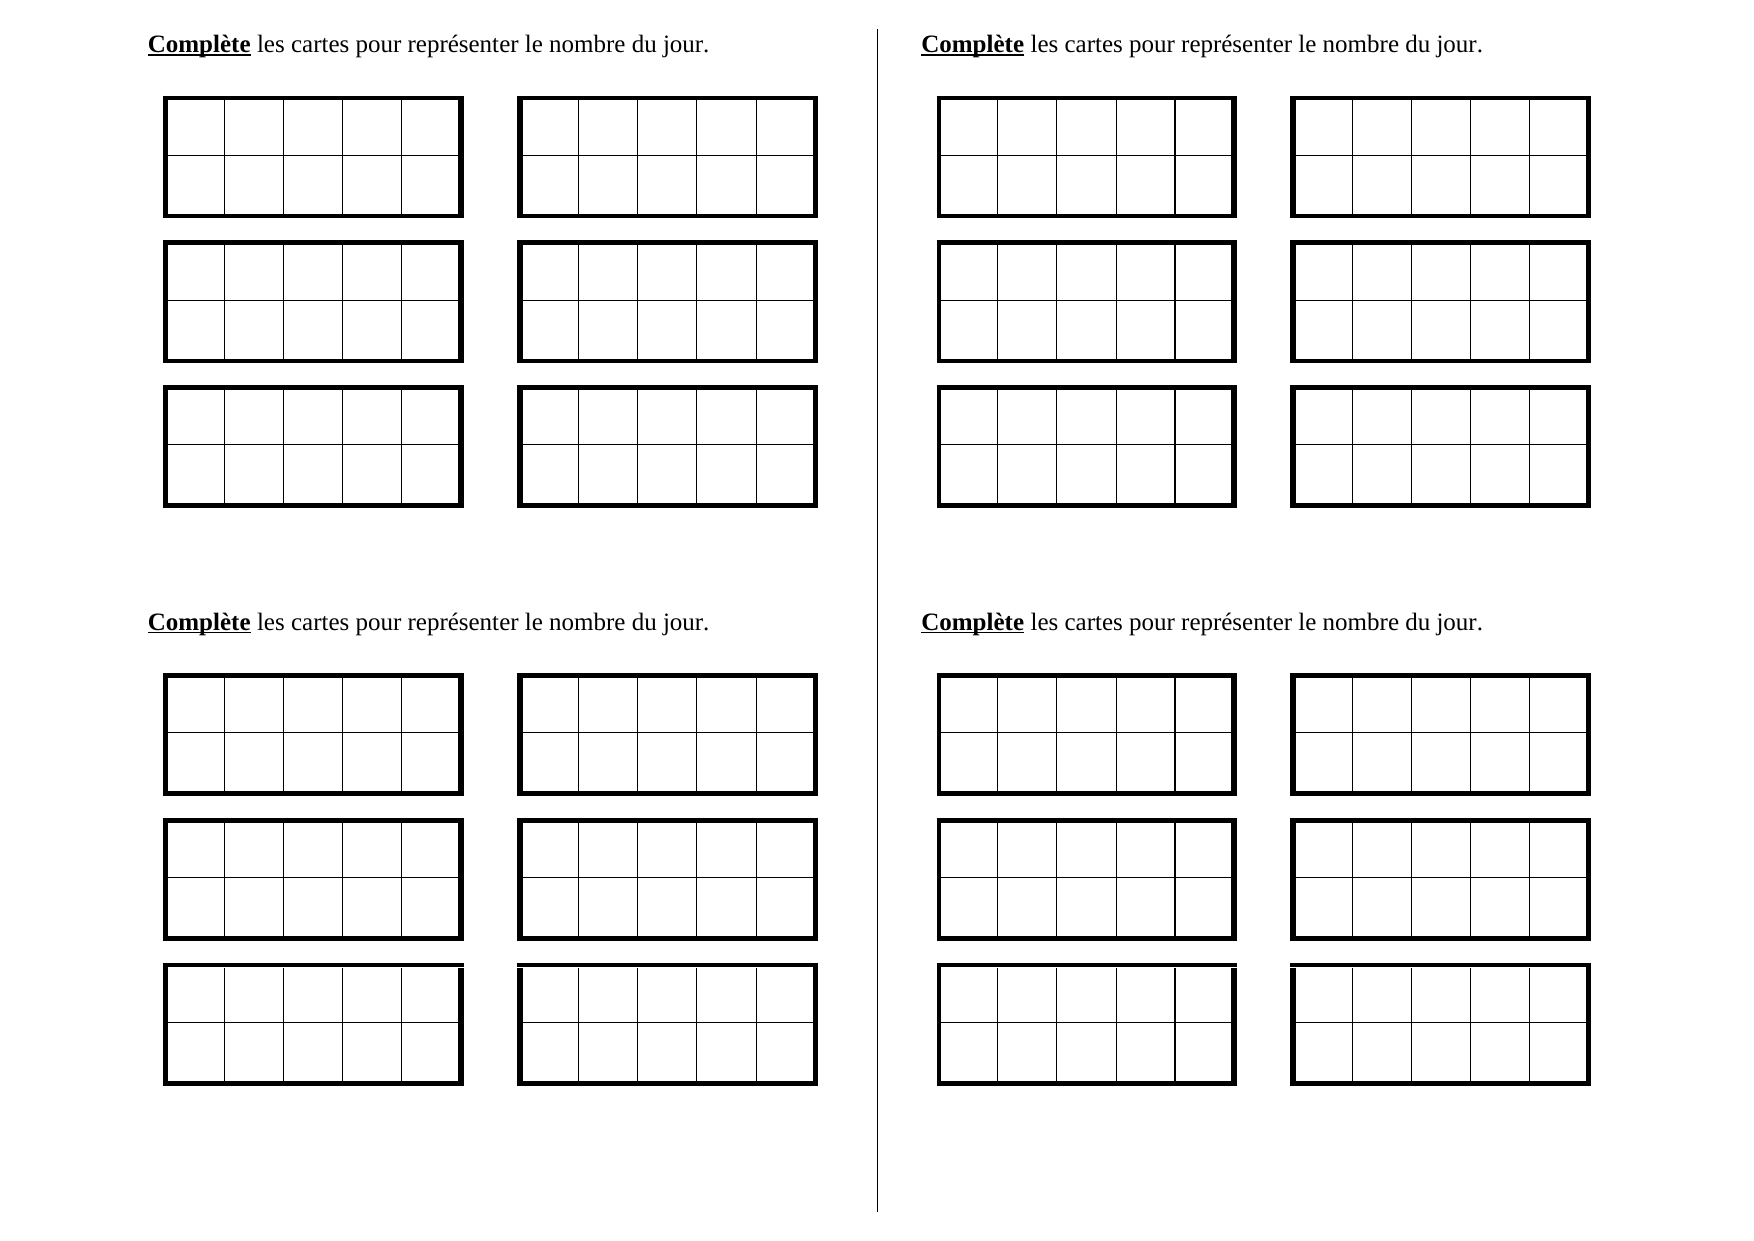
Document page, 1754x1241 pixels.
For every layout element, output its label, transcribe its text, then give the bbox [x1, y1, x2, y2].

table_header [1057, 245, 1116, 299]
table_cell [343, 301, 401, 358]
table_header [464, 818, 517, 877]
table_cell [1237, 1022, 1290, 1081]
table_header [402, 100, 458, 155]
table_header [757, 678, 813, 732]
table_cell [1296, 301, 1352, 358]
table_cell [579, 733, 637, 791]
table_cell [402, 445, 458, 503]
table_header [1353, 100, 1411, 155]
table_cell [168, 156, 224, 214]
table_header [757, 100, 813, 155]
table_header [998, 390, 1056, 444]
table_header [343, 245, 401, 299]
table_cell [1412, 733, 1470, 791]
table_cell [402, 301, 458, 358]
table_cell [941, 733, 997, 791]
table_cell [1353, 733, 1411, 791]
table_header [697, 678, 756, 732]
table_header [1412, 390, 1470, 444]
table_cell [523, 301, 578, 358]
table_header [1471, 823, 1529, 877]
table_cell [1412, 156, 1470, 214]
table_cell [941, 878, 997, 936]
table_cell [168, 445, 224, 503]
table_header [1296, 678, 1352, 732]
table_header [168, 823, 224, 877]
table_cell [225, 1023, 283, 1081]
table_cell [523, 878, 578, 936]
table_cell [998, 445, 1056, 503]
table_header [464, 385, 517, 444]
table_cell [225, 301, 283, 358]
table_header [1353, 678, 1411, 732]
table_cell [1412, 445, 1470, 503]
table_cell [579, 878, 637, 936]
table_header [1412, 967, 1470, 1022]
table_cell [579, 301, 637, 358]
table_cell [1296, 445, 1352, 503]
table_cell [523, 733, 578, 791]
table_cell [1530, 878, 1586, 936]
table_header [464, 673, 517, 732]
table_header [1176, 390, 1231, 444]
table_header [757, 967, 813, 1022]
table_header [1471, 245, 1529, 299]
table_cell [579, 1023, 637, 1081]
table_cell [343, 733, 401, 791]
table_header [523, 390, 578, 444]
table_header [284, 390, 342, 444]
table_header [697, 967, 756, 1022]
table_header [464, 240, 517, 299]
table_header [343, 390, 401, 444]
table_cell [1471, 301, 1529, 358]
table_header [1471, 967, 1529, 1022]
table_header [225, 245, 283, 299]
table_cell [1471, 445, 1529, 503]
table_header [523, 823, 578, 877]
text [148, 29, 833, 58]
table_header [1530, 823, 1586, 877]
table_cell [284, 1023, 342, 1081]
table_cell [402, 733, 458, 791]
table_header [284, 245, 342, 299]
table_cell [1530, 156, 1586, 214]
table_cell [284, 301, 342, 358]
table_header [998, 823, 1056, 877]
table_cell [1057, 878, 1116, 936]
table_cell [225, 445, 283, 503]
table_header [1176, 245, 1231, 299]
table_cell [697, 156, 756, 214]
table_header [638, 678, 696, 732]
table_cell [1471, 156, 1529, 214]
table_header [697, 100, 756, 155]
table_header [1057, 823, 1116, 877]
table_cell [1057, 445, 1116, 503]
table_header [697, 245, 756, 299]
table_cell [284, 156, 342, 214]
table_cell [998, 301, 1056, 358]
table_cell [1057, 733, 1116, 791]
table_cell [1117, 156, 1174, 214]
table_header [757, 245, 813, 299]
table_header [579, 967, 637, 1022]
table_cell [402, 1023, 458, 1081]
table_cell [638, 301, 696, 358]
table_cell [941, 1023, 997, 1081]
table_cell [1353, 878, 1411, 936]
text Complète les cartes pour représenter le nombre du jour. [148, 607, 833, 636]
table_header [998, 245, 1056, 299]
table_header [1176, 100, 1231, 155]
table_cell [1530, 301, 1586, 358]
table_cell [1057, 1023, 1116, 1081]
table_cell [464, 300, 517, 358]
table_header [1471, 390, 1529, 444]
table_cell [402, 878, 458, 936]
table_header [1237, 385, 1290, 444]
table_header [1353, 823, 1411, 877]
table_cell [638, 1023, 696, 1081]
table_header [402, 390, 458, 444]
table_header [464, 96, 517, 155]
table_cell [638, 733, 696, 791]
table_cell [343, 878, 401, 936]
table_cell [464, 877, 517, 936]
table_header [1176, 967, 1234, 1022]
table_header [1353, 245, 1411, 299]
table_cell [168, 733, 224, 791]
table_cell [1530, 733, 1586, 791]
text Complète les cartes pour représenter le nombre du jour. [921, 29, 1606, 58]
table_header [1296, 390, 1352, 444]
table_header [998, 967, 1056, 1022]
table_header [284, 100, 342, 155]
table_cell [225, 733, 283, 791]
table_cell [1353, 156, 1411, 214]
table_cell [1176, 156, 1231, 214]
table_cell [757, 1023, 813, 1081]
table_header [225, 390, 283, 444]
table_cell [1237, 300, 1290, 358]
table_cell [1117, 733, 1174, 791]
table_header [1471, 100, 1529, 155]
table_header [1117, 245, 1174, 299]
table_header [638, 390, 696, 444]
table_header [523, 678, 578, 732]
table_header [284, 967, 342, 1022]
table_cell [168, 1023, 224, 1081]
table_cell [1353, 1023, 1411, 1081]
table_header [523, 100, 578, 155]
table_header [1176, 823, 1231, 877]
table_header [998, 678, 1056, 732]
table_header [1057, 967, 1116, 1022]
table_header [225, 100, 283, 155]
table_header [579, 245, 637, 299]
table_header [402, 967, 461, 1022]
table_cell [697, 733, 756, 791]
table_cell [757, 445, 813, 503]
table_header [579, 100, 637, 155]
table_header [579, 390, 637, 444]
table_cell [757, 156, 813, 214]
table_cell [1412, 878, 1470, 936]
table_header [402, 678, 458, 732]
table_header [168, 390, 224, 444]
table_header [579, 678, 637, 732]
table_cell [941, 445, 997, 503]
table_header [168, 967, 224, 1022]
table_header [1117, 823, 1174, 877]
table_cell [284, 878, 342, 936]
table_cell [402, 156, 458, 214]
table_header [464, 963, 520, 1022]
table_header [168, 245, 224, 299]
table_cell [343, 156, 401, 214]
table_cell [225, 156, 283, 214]
table_cell [757, 733, 813, 791]
table_cell [1296, 878, 1352, 936]
table_header [757, 390, 813, 444]
table_cell [1296, 733, 1352, 791]
table_cell [1237, 444, 1290, 503]
table_cell [1176, 301, 1231, 358]
table_cell [941, 156, 997, 214]
table_cell [638, 878, 696, 936]
table_header [1412, 678, 1470, 732]
table_cell [1176, 878, 1231, 936]
table_cell [998, 156, 1056, 214]
table_cell [579, 156, 637, 214]
table_header [1237, 96, 1290, 155]
table_cell [941, 301, 997, 358]
table_cell [1412, 301, 1470, 358]
table_cell [1353, 301, 1411, 358]
table_header [1530, 678, 1586, 732]
table_cell [464, 1022, 517, 1081]
table_header [697, 390, 756, 444]
table_header [343, 678, 401, 732]
table_header [1057, 100, 1116, 155]
table_header [402, 823, 458, 877]
table_cell [1530, 1023, 1586, 1081]
table_cell [697, 445, 756, 503]
table_cell [1117, 445, 1174, 503]
table_cell [523, 445, 578, 503]
table_cell [168, 301, 224, 358]
table_header [1530, 390, 1586, 444]
table_header [579, 823, 637, 877]
table_header [941, 967, 997, 1022]
table_header [168, 678, 224, 732]
table_cell [1471, 878, 1529, 936]
table_cell [1176, 733, 1231, 791]
table_cell [697, 1023, 756, 1081]
table_header [284, 678, 342, 732]
table_cell [638, 156, 696, 214]
table_cell [1057, 156, 1116, 214]
table_cell [579, 445, 637, 503]
table_header [1176, 678, 1231, 732]
table_header [1412, 823, 1470, 877]
table_cell [998, 878, 1056, 936]
table_cell [225, 878, 283, 936]
table_header [343, 967, 401, 1022]
table_header [941, 678, 997, 732]
table_header [225, 967, 283, 1022]
table_cell [638, 445, 696, 503]
table_cell [1057, 301, 1116, 358]
table_header [1237, 963, 1293, 1022]
table_header [1296, 823, 1352, 877]
table_header [941, 100, 997, 155]
table_header [757, 823, 813, 877]
table_cell [464, 732, 517, 791]
table_cell [1471, 733, 1529, 791]
table_header [941, 823, 997, 877]
table_header [1412, 245, 1470, 299]
table_header [1296, 245, 1352, 299]
table_header [343, 100, 401, 155]
table_cell [284, 445, 342, 503]
table_cell [343, 1023, 401, 1081]
table_header [638, 100, 696, 155]
table_cell [1237, 877, 1290, 936]
table_header [168, 100, 224, 155]
table_header [638, 245, 696, 299]
table_header [1057, 390, 1116, 444]
table_cell [1176, 1023, 1231, 1081]
table_header [1530, 245, 1586, 299]
table_header [225, 823, 283, 877]
table_cell [1412, 1023, 1470, 1081]
table_cell [1237, 732, 1290, 791]
table_header [343, 823, 401, 877]
table_cell [998, 1023, 1056, 1081]
table_header [1237, 240, 1290, 299]
table_header [1412, 100, 1470, 155]
table_header [1353, 390, 1411, 444]
table_cell [168, 878, 224, 936]
table_cell [1471, 1023, 1529, 1081]
table_header [1530, 967, 1586, 1022]
table_cell [697, 301, 756, 358]
table_header [1237, 673, 1290, 732]
table_header [284, 823, 342, 877]
table_cell [1117, 301, 1174, 358]
table_header [941, 390, 997, 444]
table_header [1296, 100, 1352, 155]
table_cell [1176, 445, 1231, 503]
table_header [1057, 678, 1116, 732]
table_cell [1237, 155, 1290, 214]
table_header [941, 245, 997, 299]
table_header [402, 245, 458, 299]
table_header [998, 100, 1056, 155]
table_cell [523, 156, 578, 214]
table_header [1530, 100, 1586, 155]
table_header [1117, 967, 1175, 1022]
table_header [697, 823, 756, 877]
table_cell [1296, 156, 1352, 214]
table_cell [1117, 1023, 1174, 1081]
table_header [1117, 678, 1174, 732]
table_cell [1530, 445, 1586, 503]
table_cell [1296, 1023, 1352, 1081]
table_header [1117, 100, 1174, 155]
table_cell [464, 444, 517, 503]
table_header [1353, 967, 1411, 1022]
table_cell [757, 878, 813, 936]
table_cell [697, 878, 756, 936]
table_cell [284, 733, 342, 791]
table_cell [343, 445, 401, 503]
table_cell [523, 1023, 578, 1081]
table_header [523, 967, 578, 1022]
table_header [225, 678, 283, 732]
text Complète les cartes pour représenter le nombre du jour. [921, 607, 1606, 636]
table_header [1237, 818, 1290, 877]
table_header [1296, 967, 1352, 1022]
table_cell [1353, 445, 1411, 503]
table_cell [1117, 878, 1174, 936]
table_cell [757, 301, 813, 358]
table_cell [998, 733, 1056, 791]
table_header [638, 967, 696, 1022]
table_header [523, 245, 578, 299]
table_header [638, 823, 696, 877]
table_cell [464, 155, 517, 214]
table_header [1117, 390, 1174, 444]
table_header [1471, 678, 1529, 732]
